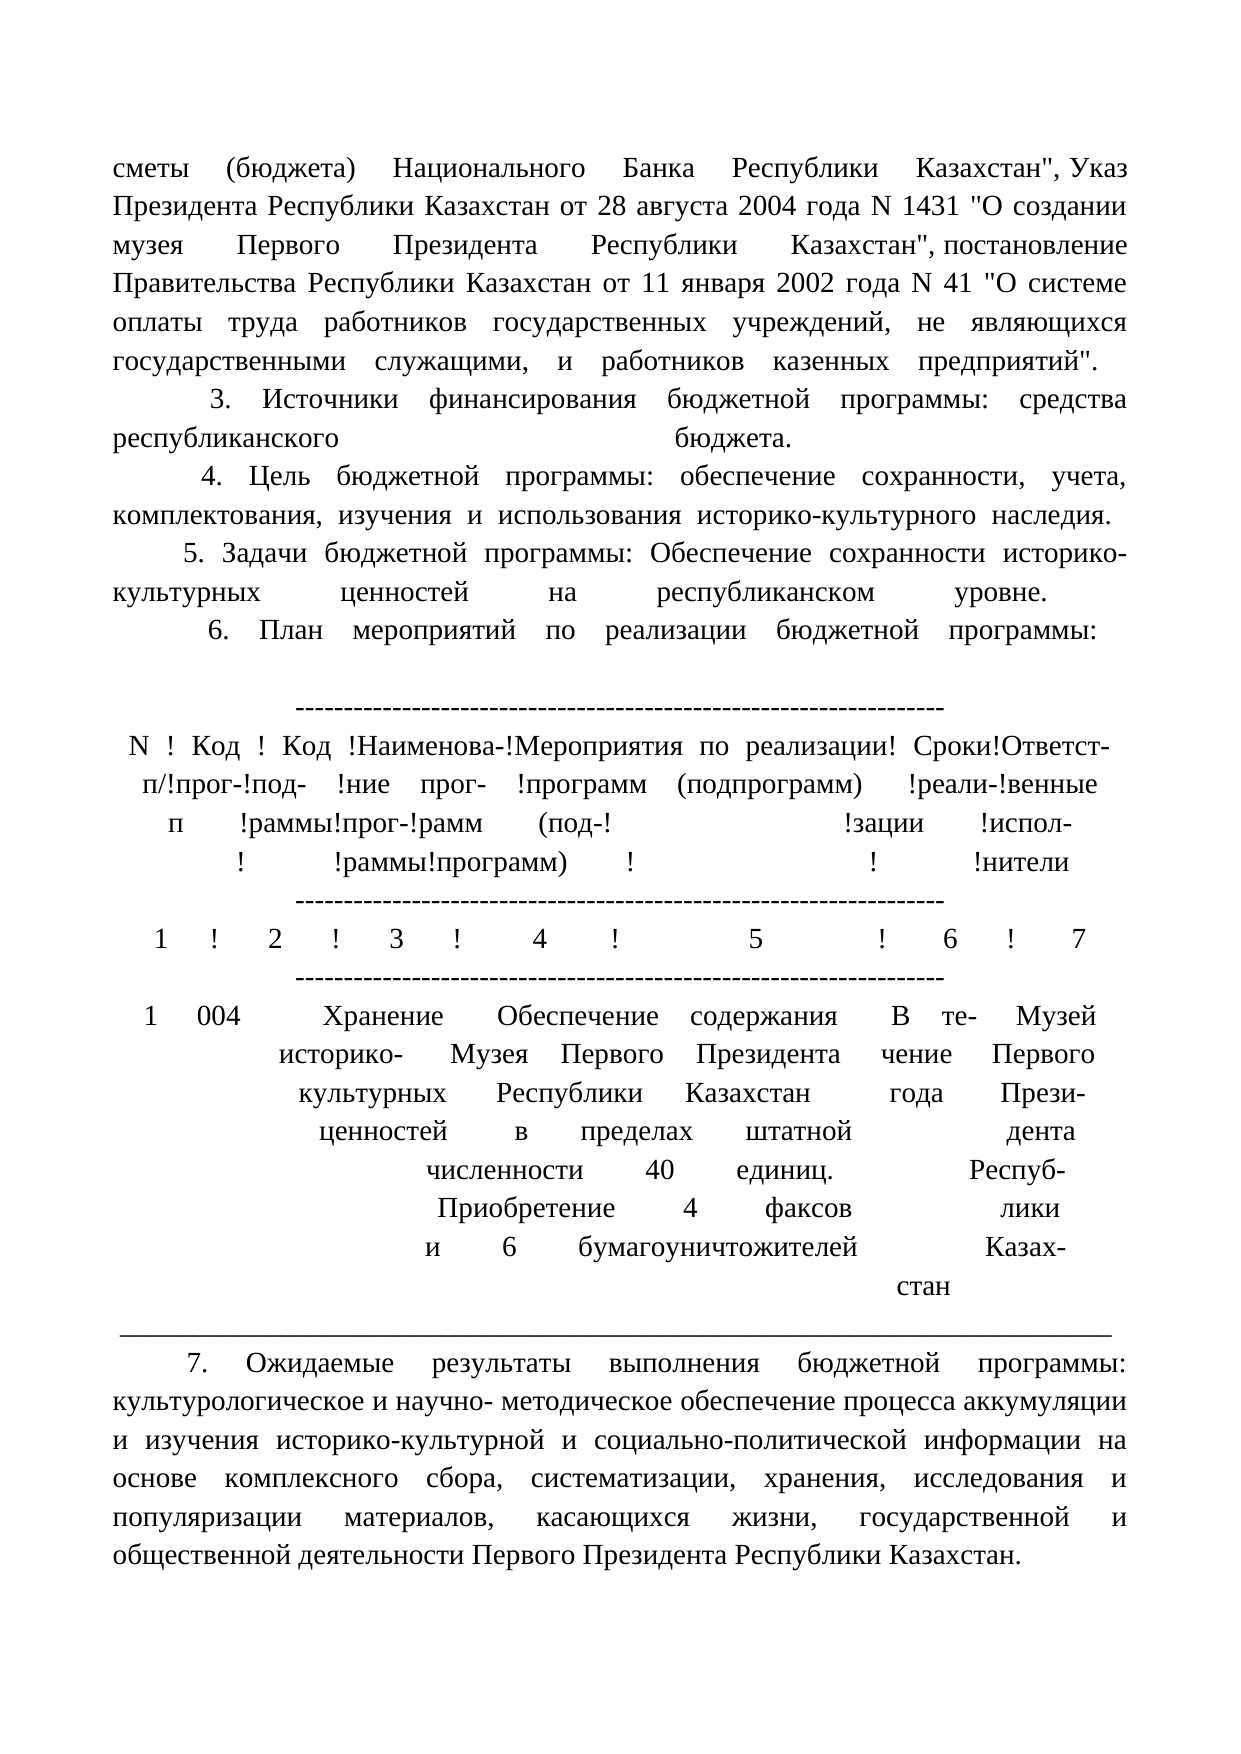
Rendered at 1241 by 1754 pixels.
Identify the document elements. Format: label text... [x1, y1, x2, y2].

text 7. Ожидаемые результаты выполнения бюджетной программы: культурологическое и научно- методическое обеспечение процесса аккумуляции и изучения историко-культурной и социально-политической информации на основе комплексного сбора, систематизации, хранения, исследования и популяризации материалов, касающихся жизни, государственной и общественной деятельности Первого Президента Республики Казахстан. [112, 1345, 1128, 1571]
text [112, 150, 1128, 1340]
